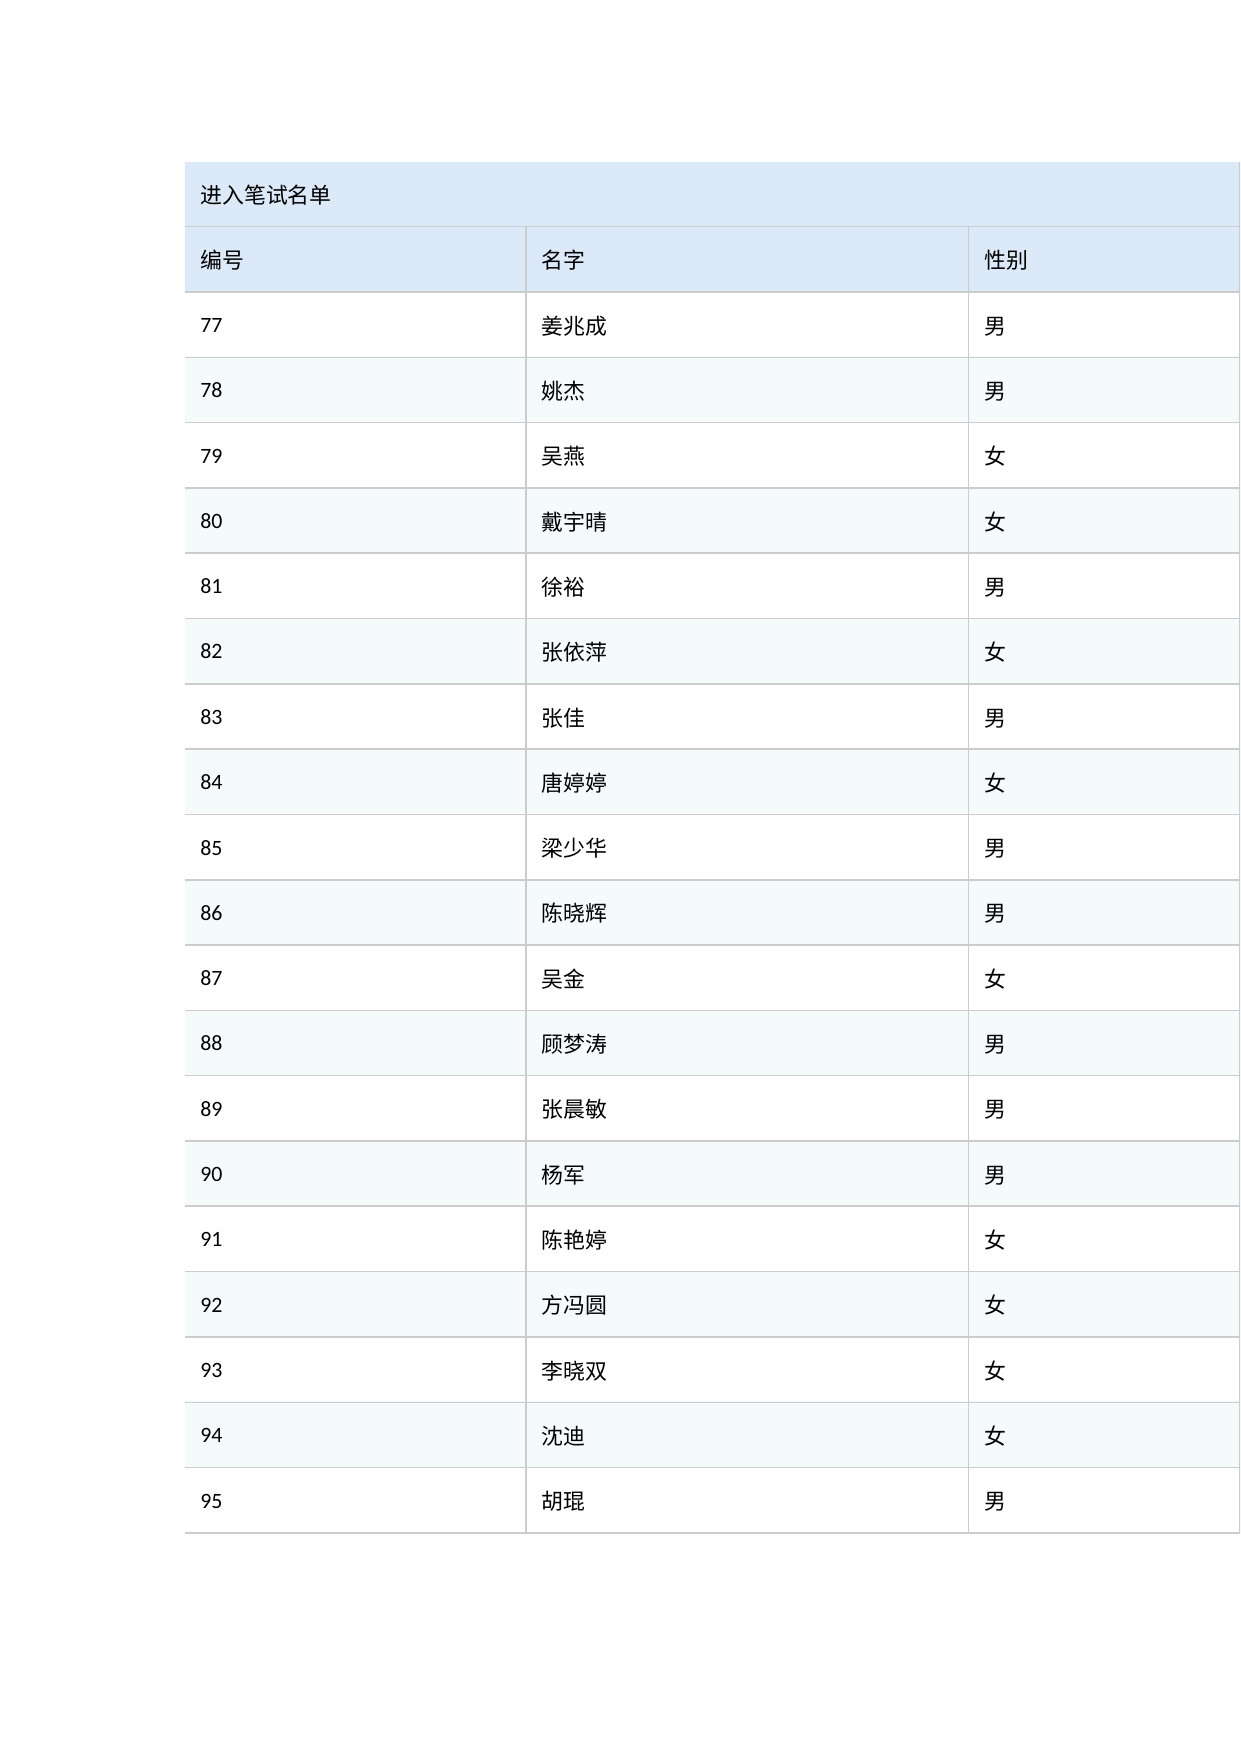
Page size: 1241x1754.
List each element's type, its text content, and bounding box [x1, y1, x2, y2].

table_cell 女 [969, 423, 1239, 487]
table_cell 女 [969, 1207, 1239, 1271]
table_cell 女 [969, 489, 1239, 552]
table_cell 胡琨 [527, 1468, 968, 1532]
table_cell 81 [185, 554, 525, 618]
table_cell 93 [185, 1338, 525, 1401]
table_cell 顾梦涛 [527, 1011, 968, 1075]
table_cell 唐婷婷 [527, 750, 968, 813]
table_cell 男 [969, 1468, 1239, 1532]
table_cell 82 [185, 619, 525, 683]
table_cell 84 [185, 750, 525, 813]
table_cell 89 [185, 1076, 525, 1140]
table_cell 男 [969, 815, 1239, 879]
table_cell 姜兆成 [527, 293, 968, 356]
table_cell 女 [969, 750, 1239, 813]
table_cell 陈艳婷 [527, 1207, 968, 1271]
table_cell 梁少华 [527, 815, 968, 879]
table_cell 男 [969, 554, 1239, 618]
table_cell 男 [969, 358, 1239, 422]
table_cell 方冯圆 [527, 1272, 968, 1336]
table_cell 83 [185, 685, 525, 748]
table_cell 94 [185, 1403, 525, 1467]
table_cell 男 [969, 881, 1239, 944]
table_cell 男 [969, 293, 1239, 356]
table_cell 姚杰 [527, 358, 968, 422]
table_cell 陈晓辉 [527, 881, 968, 944]
table_cell 戴宇晴 [527, 489, 968, 552]
table_cell 女 [969, 1272, 1239, 1336]
table_cell 性别 [969, 227, 1239, 291]
table_cell 95 [185, 1468, 525, 1532]
table_cell 沈迪 [527, 1403, 968, 1467]
table_cell 吴金 [527, 946, 968, 1009]
table_cell 张佳 [527, 685, 968, 748]
table_cell 男 [969, 1142, 1239, 1205]
table_cell 编号 [185, 227, 525, 291]
table_cell 男 [969, 1076, 1239, 1140]
table_cell 87 [185, 946, 525, 1009]
table_header 进入笔试名单 [185, 162, 1239, 226]
table_cell 张晨敏 [527, 1076, 968, 1140]
table_cell 名字 [527, 227, 968, 291]
table_cell 77 [185, 293, 525, 356]
table_cell 79 [185, 423, 525, 487]
table_cell 李晓双 [527, 1338, 968, 1401]
table_cell 徐裕 [527, 554, 968, 618]
table_cell 80 [185, 489, 525, 552]
table_cell 男 [969, 685, 1239, 748]
table_cell 86 [185, 881, 525, 944]
table_cell 女 [969, 1338, 1239, 1401]
table_cell 85 [185, 815, 525, 879]
table_cell 91 [185, 1207, 525, 1271]
table_cell 吴燕 [527, 423, 968, 487]
table_cell 88 [185, 1011, 525, 1075]
table_cell 男 [969, 1011, 1239, 1075]
table_cell 女 [969, 619, 1239, 683]
table_cell 92 [185, 1272, 525, 1336]
table_cell 78 [185, 358, 525, 422]
table_cell 女 [969, 946, 1239, 1009]
table_cell 杨军 [527, 1142, 968, 1205]
table_cell 女 [969, 1403, 1239, 1467]
table_cell 90 [185, 1142, 525, 1205]
table_cell 张依萍 [527, 619, 968, 683]
